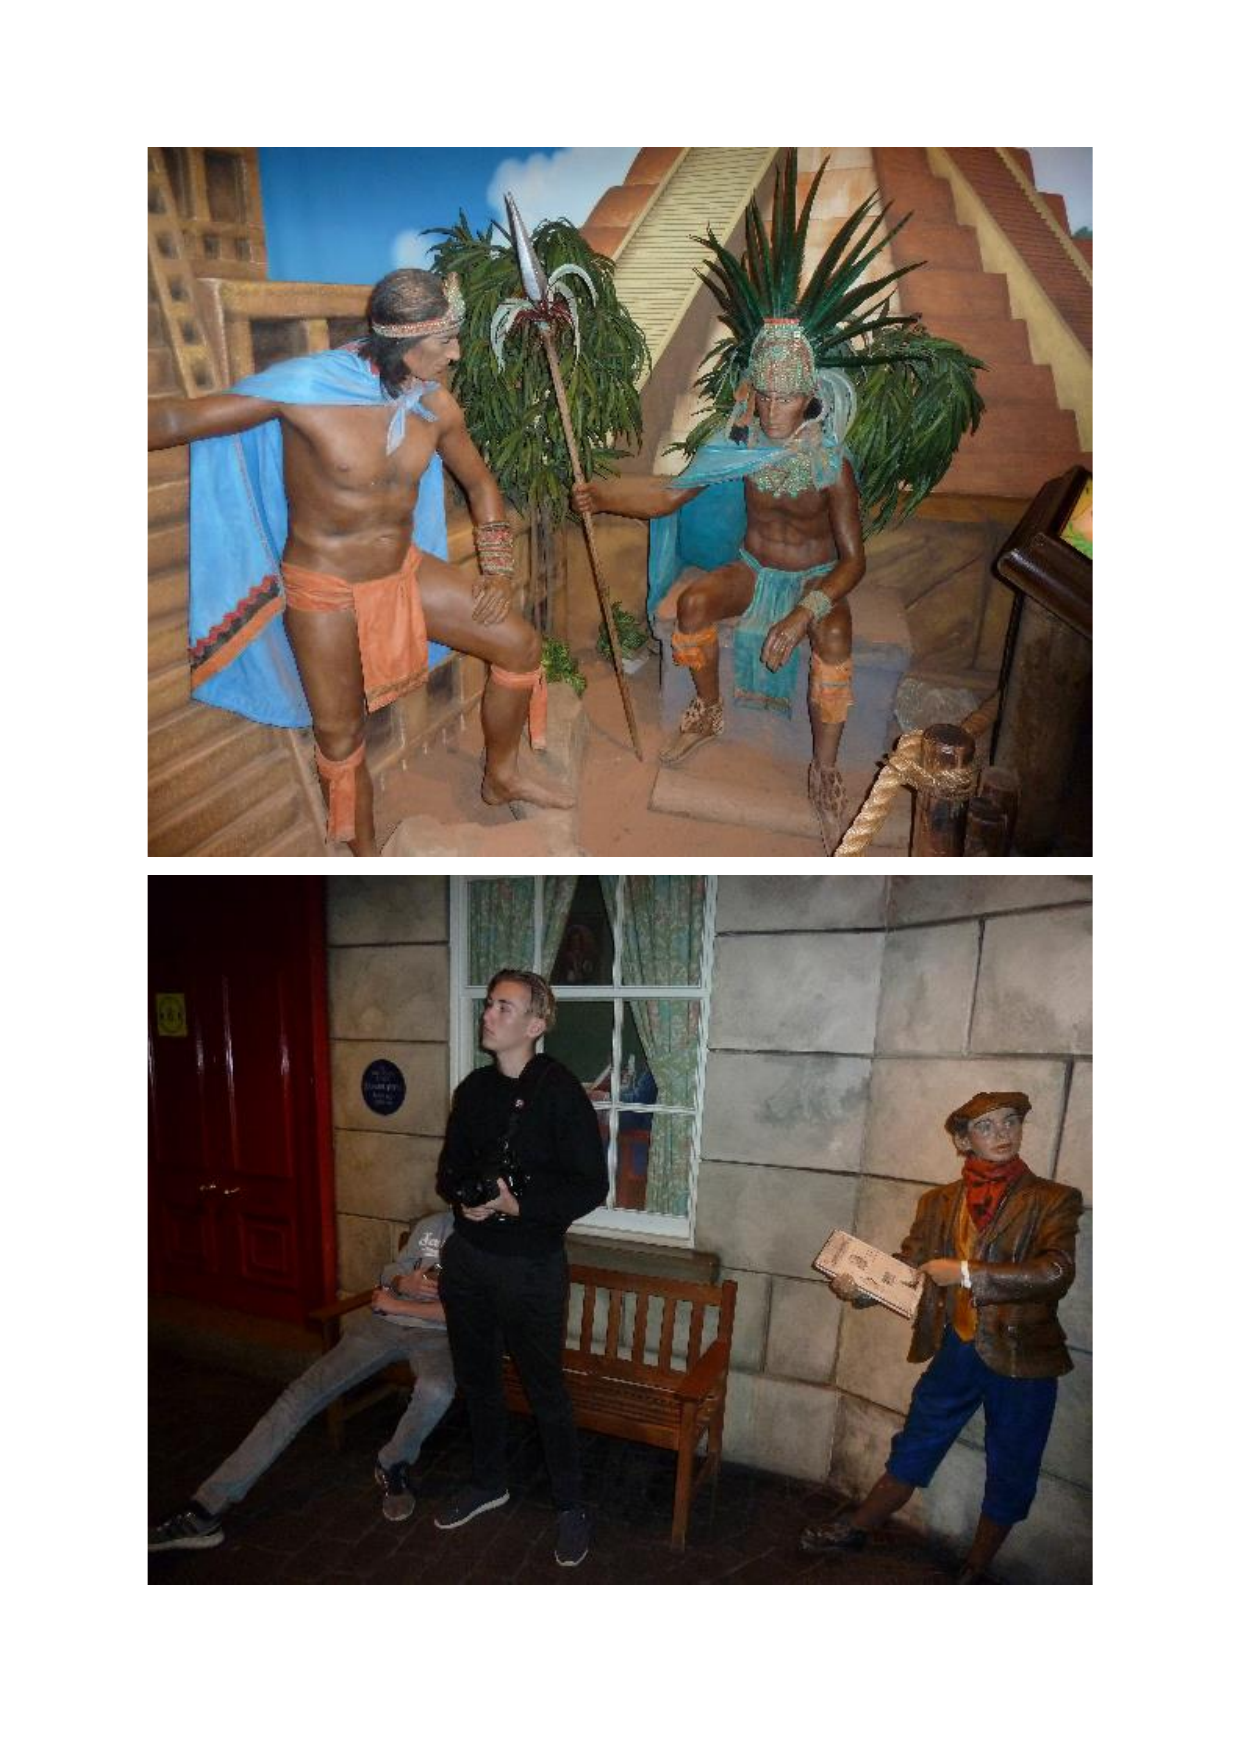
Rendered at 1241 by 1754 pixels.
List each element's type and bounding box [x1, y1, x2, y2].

picture [147, 147, 1093, 857]
picture [147, 875, 1093, 1585]
